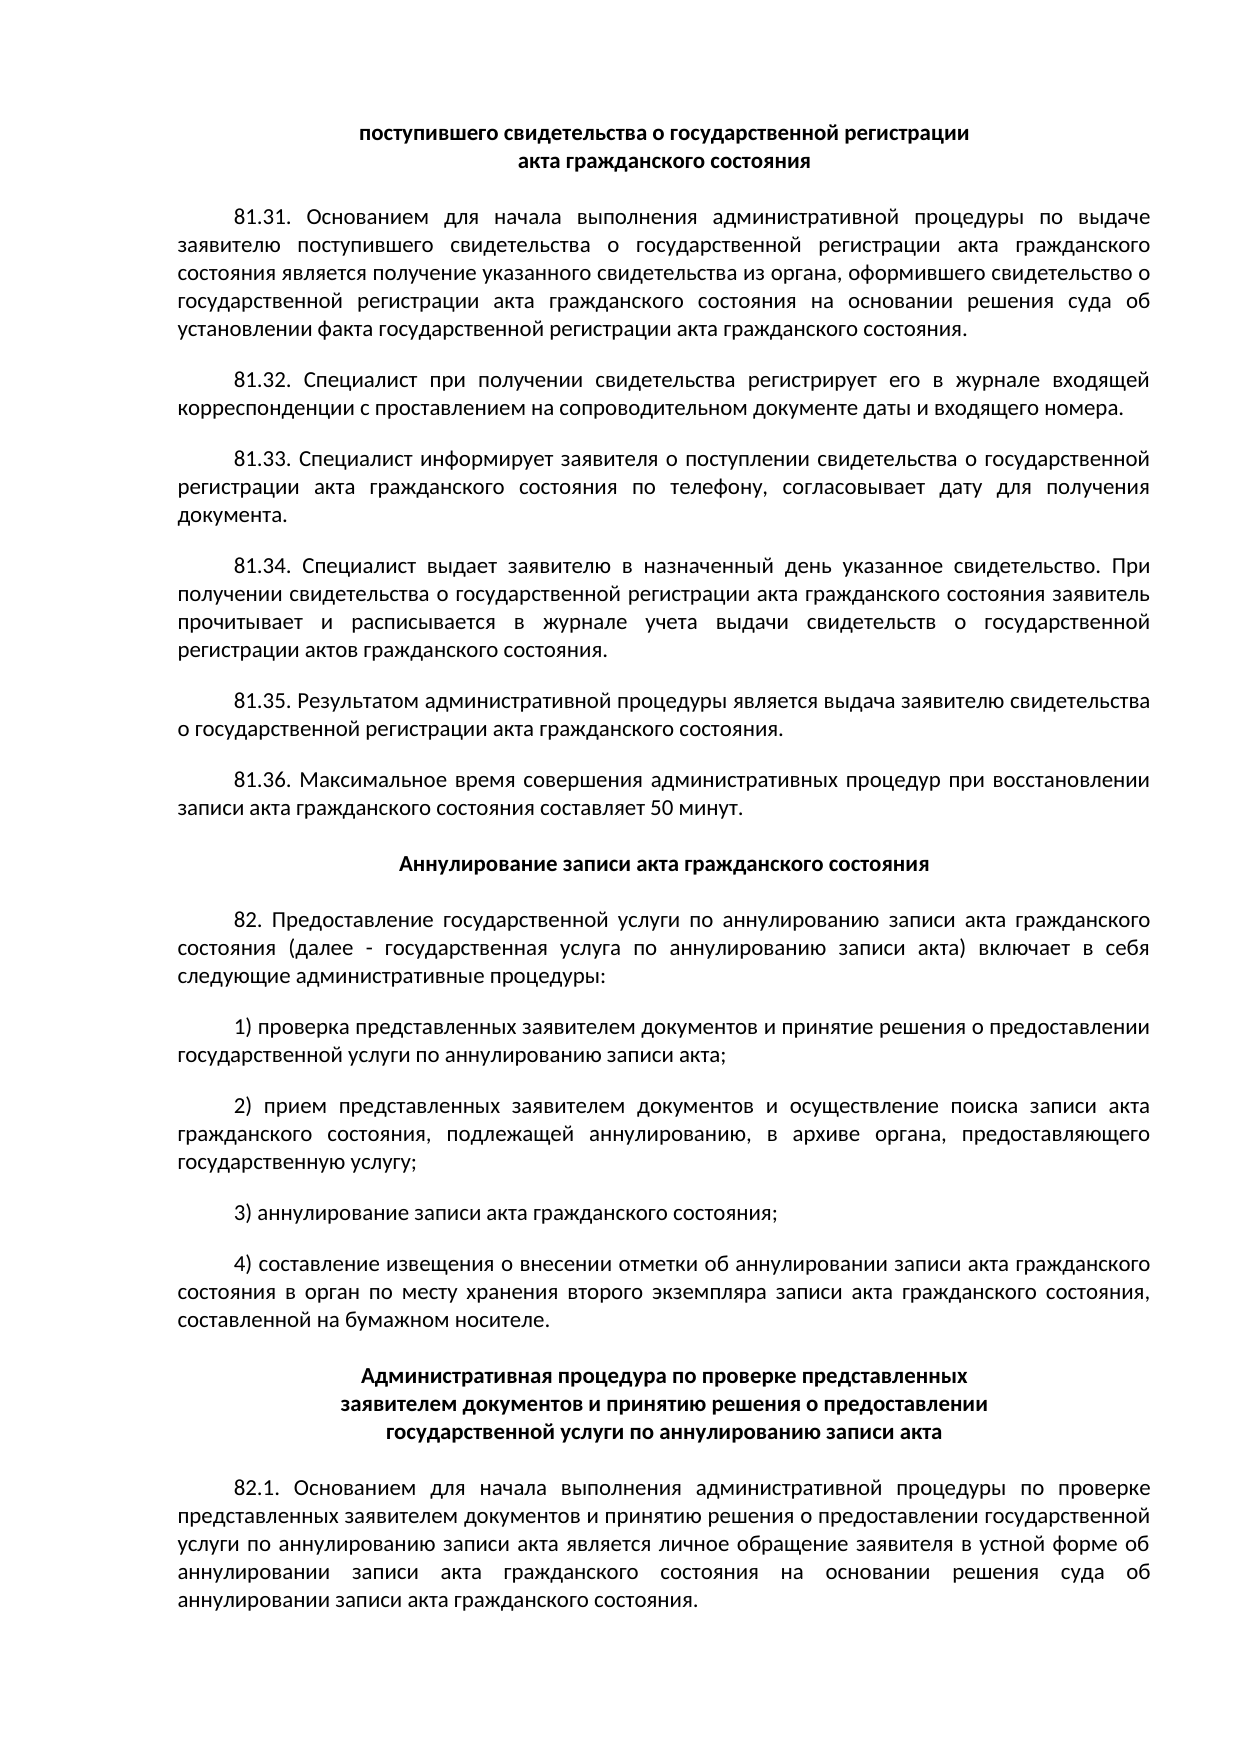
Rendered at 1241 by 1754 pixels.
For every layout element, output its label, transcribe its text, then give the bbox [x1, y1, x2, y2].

title Аннулирование записи акта гражданского состояния [177, 849, 1152, 877]
text 81.33. Специалист информирует заявителя о поступлении свидетельства о государственной регистрации акта гражданского состояния по телефону, согласовывает дату для получения документа. [177, 444, 1152, 528]
text 82.1. Основанием для начала выполнения административной процедуры по проверке представленных заявителем документов и принятию решения о предоставлении государственной услуги по аннулированию записи акта является личное обращение заявителя в устной форме об аннулировании записи акта гражданского состояния на основании решения суда об аннулировании записи акта гражданского состояния. [177, 1473, 1152, 1613]
text 81.32. Специалист при получении свидетельства регистрирует его в журнале входящей корреспонденции с проставлением на сопроводительном документе даты и входящего номера. [177, 365, 1152, 421]
text 2) прием представленных заявителем документов и осуществление поиска записи акта гражданского состояния, подлежащей аннулированию, в архиве органа, предоставляющего государственную услугу; [177, 1091, 1152, 1175]
title поступившего свидетельства о государственной регистрации [177, 118, 1152, 146]
title заявителем документов и принятию решения о предоставлении [177, 1389, 1152, 1417]
text 3) аннулирование записи акта гражданского состояния; [177, 1198, 1152, 1226]
text 81.31. Основанием для начала выполнения административной процедуры по выдаче заявителю поступившего свидетельства о государственной регистрации акта гражданского состояния является получение указанного свидетельства из органа, оформившего свидетельство о государственной регистрации акта гражданского состояния на основании решения суда об установлении факта государственной регистрации акта гражданского состояния. [177, 202, 1152, 342]
text 82. Предоставление государственной услуги по аннулированию записи акта гражданского состояния (далее - государственная услуга по аннулированию записи акта) включает в себя следующие административные процедуры: [177, 905, 1152, 989]
title акта гражданского состояния [177, 146, 1152, 174]
text 1) проверка представленных заявителем документов и принятие решения о предоставлении государственной услуги по аннулированию записи акта; [177, 1012, 1152, 1068]
text 81.36. Максимальное время совершения административных процедур при восстановлении записи акта гражданского состояния составляет 50 минут. [177, 765, 1152, 821]
text 81.35. Результатом административной процедуры является выдача заявителю свидетельства о государственной регистрации акта гражданского состояния. [177, 686, 1152, 742]
title Административная процедура по проверке представленных [177, 1361, 1152, 1389]
text 4) составление извещения о внесении отметки об аннулировании записи акта гражданского состояния в орган по месту хранения второго экземпляра записи акта гражданского состояния, составленной на бумажном носителе. [177, 1249, 1152, 1333]
text 81.34. Специалист выдает заявителю в назначенный день указанное свидетельство. При получении свидетельства о государственной регистрации акта гражданского состояния заявитель прочитывает и расписывается в журнале учета выдачи свидетельств о государственной регистрации актов гражданского состояния. [177, 551, 1152, 663]
title государственной услуги по аннулированию записи акта [177, 1417, 1152, 1445]
